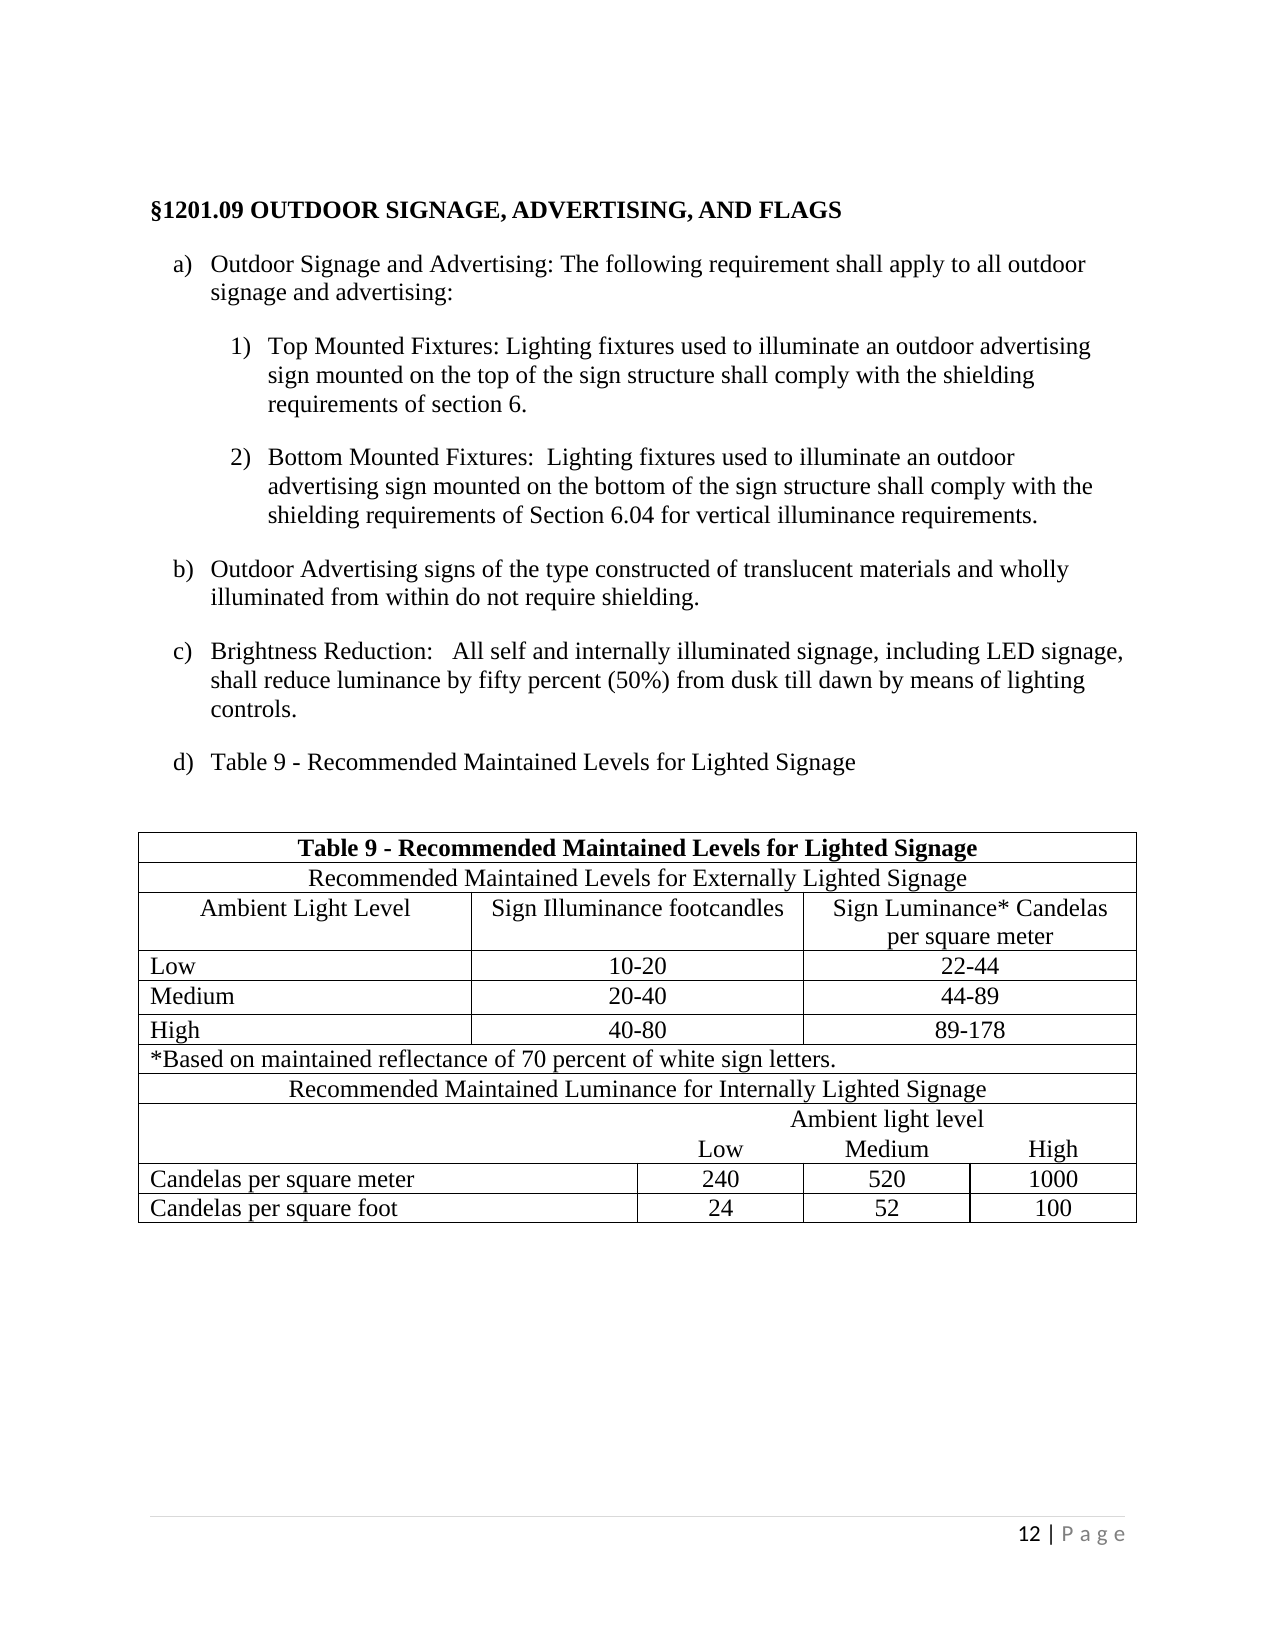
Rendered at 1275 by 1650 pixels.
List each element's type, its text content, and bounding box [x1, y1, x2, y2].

table_cell 89-178 [804, 1015, 1136, 1043]
table_cell 240 [638, 1164, 803, 1192]
table_cell 520 [804, 1164, 969, 1192]
table_cell High [139, 1015, 471, 1043]
table_cell 24 [638, 1194, 803, 1222]
table_cell Medium [139, 981, 471, 1014]
table_cell Recommended Maintained Levels for Externally Lighted Signage [139, 863, 1136, 892]
table_cell Ambient Light Level [139, 893, 471, 950]
table_cell 100 [971, 1194, 1136, 1222]
table_cell Low [638, 1133, 804, 1163]
table_header Table 9 - Recommended Maintained Levels for Lighted Signage [139, 833, 1136, 862]
table_cell 10-20 [472, 951, 803, 980]
subtitle Table 9 - Recommended Maintained Levels for Lighted Signage [173, 747, 1125, 776]
table_cell High [970, 1133, 1136, 1163]
table_cell Low [139, 951, 471, 980]
subtitle Top Mounted Fixtures: Lighting fixtures used to illuminate an outdoor advertising sign mounted on the top of the sign structure shall comply with the shielding requirements of section 6. [230, 331, 1125, 417]
subtitle Bottom Mounted Fixtures: Lighting fixtures used to illuminate an outdoor advertising sign mounted on the bottom of the sign structure shall comply with the shielding requirements of Section 6.04 for vertical illuminance requirements. [230, 442, 1125, 529]
table_cell Ambient light level [638, 1104, 1136, 1133]
table_cell 22-44 [804, 951, 1136, 980]
table_cell 1000 [971, 1164, 1136, 1192]
subtitle Outdoor Advertising signs of the type constructed of translucent materials and wholly illuminated from within do not require shielding. [173, 554, 1125, 611]
table_cell 44-89 [804, 981, 1136, 1014]
table_cell Candelas per square foot [139, 1194, 637, 1222]
table_cell 40-80 [472, 1015, 803, 1043]
table_cell Candelas per square meter [139, 1164, 637, 1192]
subtitle Brightness Reduction: All self and internally illuminated signage, including LED signage, shall reduce luminance by fifty percent (50%) from dusk till dawn by means of lighting controls. [173, 636, 1125, 722]
table_cell Sign Luminance* Candelas per square meter [804, 893, 1136, 950]
table_cell 20-40 [472, 981, 803, 1014]
subtitle §1201.09 OUTDOOR SIGNAGE, ADVERTISING, AND FLAGS [150, 195, 1125, 224]
table_cell 52 [804, 1194, 969, 1222]
table_cell *Based on maintained reflectance of 70 percent of white sign letters. [139, 1045, 1136, 1073]
table_cell Medium [804, 1133, 970, 1163]
subtitle Outdoor Signage and Advertising: The following requirement shall apply to all outdoor signage and advertising: [173, 249, 1125, 306]
table_cell Sign Illuminance footcandles [472, 893, 803, 950]
table_cell [139, 1104, 637, 1163]
table_cell Recommended Maintained Luminance for Internally Lighted Signage [139, 1074, 1136, 1103]
